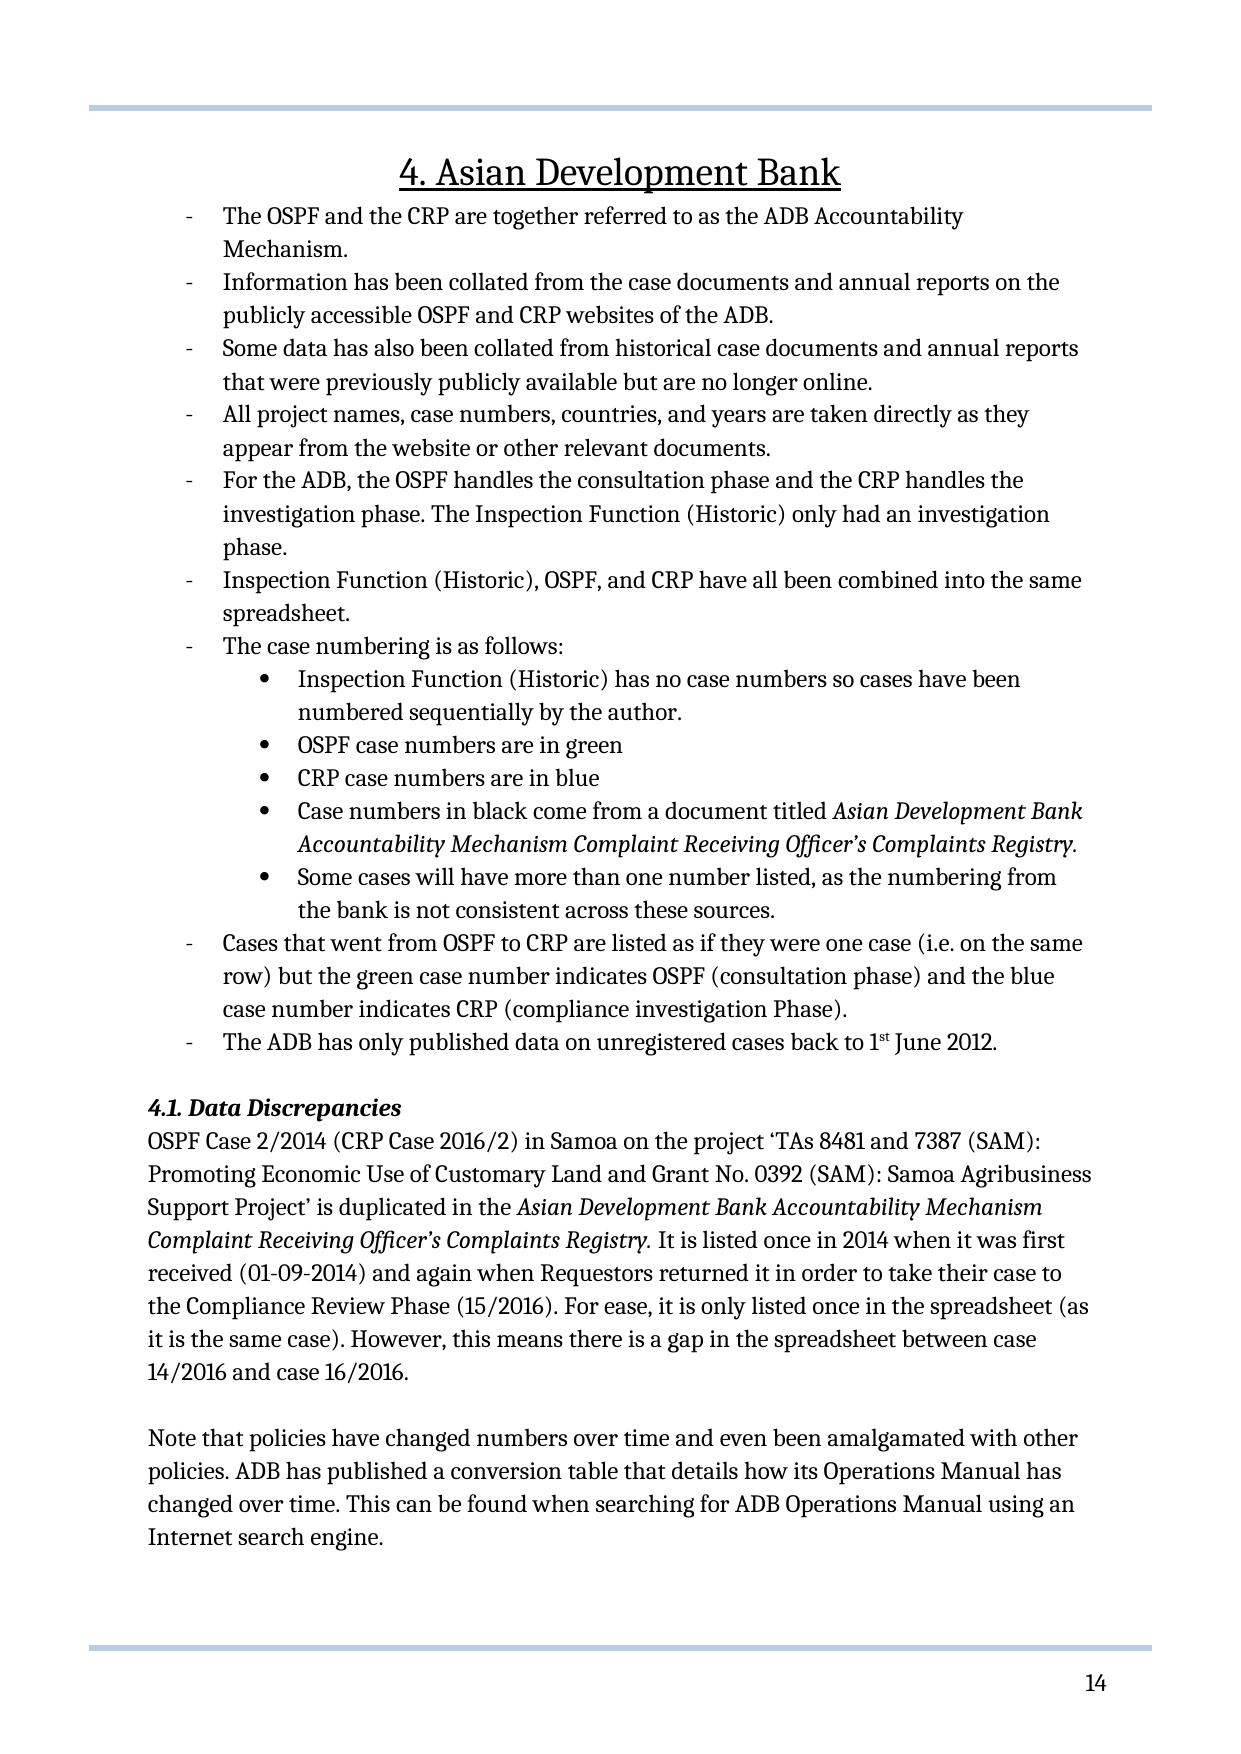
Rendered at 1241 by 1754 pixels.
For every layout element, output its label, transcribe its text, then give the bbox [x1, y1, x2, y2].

text OSPF Case 2/2014 (CRP Case 2016/2) in Samoa on the project ‘TAs 8481 and 7387 (SAM): Promoting Economic Use of Customary Land and Grant No. 0392 (SAM): Samoa Agribusiness Support Project’ is duplicated in the Asian Development Bank Accountability Mechanism Complaint Receiving Officer’s Complaints Registry. It is listed once in 2014 when it was first received (01-09-2014) and again when Requestors returned it in order to take their case to the Compliance Review Phase (15/2016). For ease, it is only listed once in the spreadsheet (as it is the same case). However, this means there is a gap in the spreadsheet between case 14/2016 and case 16/2016. [148, 1127, 1092, 1387]
text 4.1. Data Discrepancies [148, 1094, 1092, 1123]
list Some data has also been collated from historical case documents and annual reports that were previously publicly available but are no longer online. [185, 334, 1092, 396]
text 4. Asian Development Bank [148, 150, 1092, 196]
list Inspection Function (Historic) has no case numbers so cases have been numbered sequentially by the author. [260, 664, 1092, 726]
list Information has been collated from the case documents and annual reports on the publicly accessible OSPF and CRP websites of the ADB. [185, 268, 1092, 330]
list Case numbers in black come from a document titled Asian Development Bank Accountability Mechanism Complaint Receiving Officer’s Complaints Registry. [260, 797, 1092, 858]
list For the ADB, the OSPF handles the consultation phase and the CRP handles the investigation phase. The Inspection Function (Historic) only had an investigation phase. [185, 466, 1092, 561]
list Some cases will have more than one number listed, as the numbering from the bank is not consistent across these sources. [260, 863, 1092, 924]
list The ADB has only published data on unregistered cases back to 1st June 2012. [185, 1028, 1092, 1057]
list Cases that went from OSPF to CRP are listed as if they were one case (i.e. on the same row) but the green case number indicates OSPF (consultation phase) and the blue case number indicates CRP (compliance investigation Phase). [185, 929, 1092, 1023]
list All project names, case numbers, countries, and years are taken directly as they appear from the website or other relevant documents. [185, 400, 1092, 462]
list OSPF case numbers are in green [260, 731, 1092, 759]
list Inspection Function (Historic), OSPF, and CRP have all been combined into the same spreadsheet. [185, 566, 1092, 627]
text Note that policies have changed numbers over time and even been amalgamated with other policies. ADB has published a conversion table that details how its Operations Manual has changed over time. This can be found when searching for ADB Operations Manual using an Internet search engine. [148, 1424, 1092, 1552]
list The case numbering is as follows: [185, 632, 1092, 660]
list CRP case numbers are in blue [260, 764, 1092, 792]
list The OSPF and the CRP are together referred to as the ADB Accountability Mechanism. [185, 202, 1092, 264]
